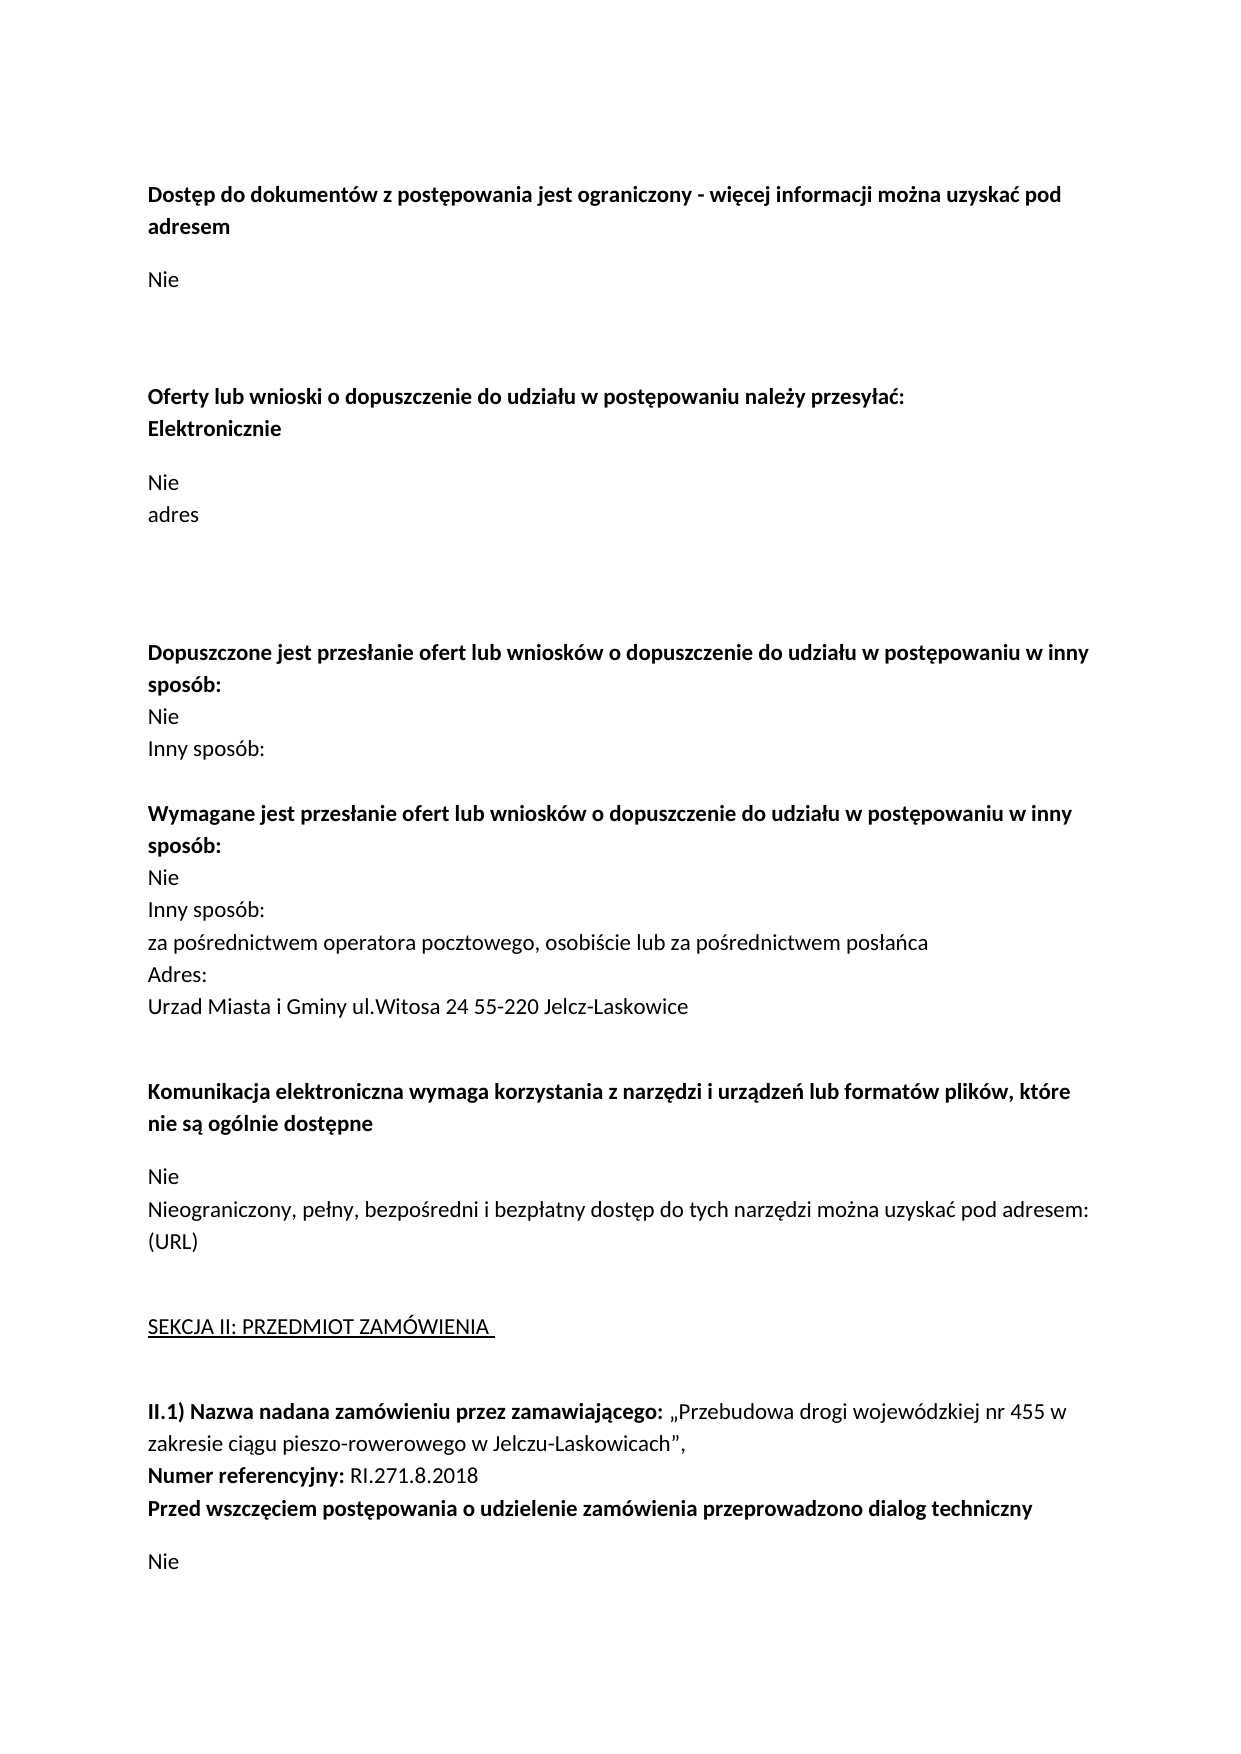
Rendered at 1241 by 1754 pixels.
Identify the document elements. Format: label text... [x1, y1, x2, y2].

text Dostęp do dokumentów z postępowania jest ograniczony - więcej informacji można uzyskać pod adresem [148, 148, 1093, 240]
text II.1) Nazwa nadana zamówieniu przez zamawiającego: „Przebudowa drogi wojewódzkiej nr 455 w zakresie ciągu pieszo-rowerowego w Jelczu-Laskowicach”, Numer referencyjny: RI.271.8.2018 Przed wszczęciem postępowania o udzielenie zamówienia przeprowadzono dialog techniczny [148, 1365, 1093, 1522]
text Oferty lub wnioski o dopuszczenie do udziału w postępowaniu należy przesyłać: Elektronicznie [148, 350, 1093, 443]
text Nie [148, 265, 1093, 325]
text Nie Nieograniczony, pełny, bezpośredni i bezpłatny dostęp do tych narzędzi można uzyskać pod adresem: (URL) [148, 1162, 1093, 1287]
text Nie adres [148, 468, 1093, 560]
text Dopuszczone jest przesłanie ofert lub wniosków o dopuszczenie do udziału w postępowaniu w inny sposób: Nie Inny sposób: Wymagane jest przesłanie ofert lub wniosków o dopuszczenie do udziału w postępowaniu w inny sposób: Nie Inny sposób: za pośrednictwem operatora pocztowego, osobiście lub za pośrednictwem posłańca Adres: Urzad Miasta i Gminy ul.Witosa 24 55-220 Jelcz-Laskowice [148, 638, 1093, 1020]
text Komunikacja elektroniczna wymaga korzystania z narzędzi i urządzeń lub formatów plików, które nie są ogólnie dostępne [148, 1045, 1093, 1137]
text Nie [148, 1547, 1093, 1575]
text SEKCJA II: PRZEDMIOT ZAMÓWIENIA [148, 1312, 1093, 1340]
